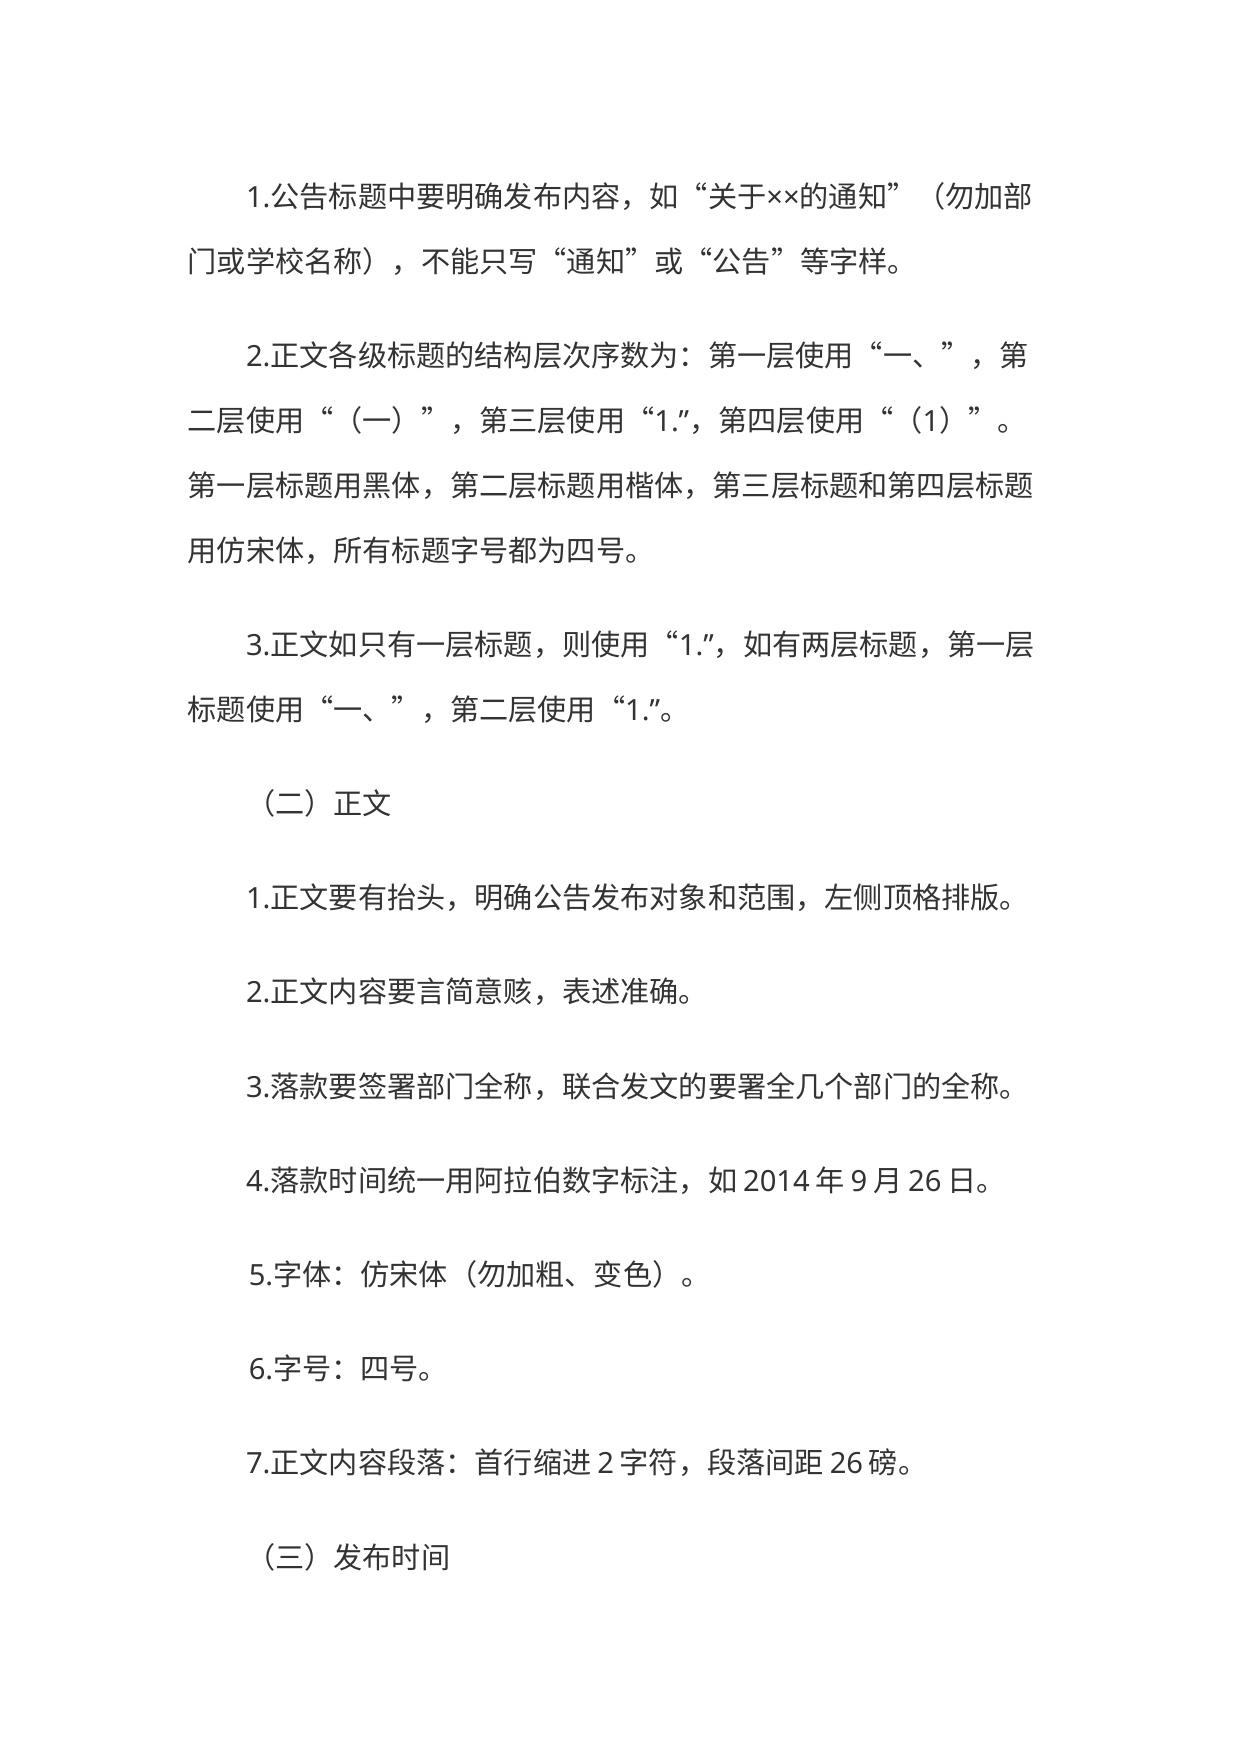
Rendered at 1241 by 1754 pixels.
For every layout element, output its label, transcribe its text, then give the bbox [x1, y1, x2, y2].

text 2.正文各级标题的结构层次序数为：第一层使用“一、”，第二层使用“（一）”，第三层使用“1.”，第四层使用“（1）”。第一层标题用黑体，第二层标题用楷体，第三层标题和第四层标题用仿宋体，所有标题字号都为四号。 [187, 321, 1053, 581]
text （二）正文 [187, 769, 1053, 834]
text （三）发布时间 [187, 1523, 1053, 1588]
text 5.字体：仿宋体（勿加粗、变色）。 [187, 1240, 1053, 1305]
text 3.落款要签署部门全称，联合发文的要署全几个部门的全称。 [187, 1052, 1053, 1117]
text 6.字号：四号。 [187, 1334, 1053, 1399]
text 7.正文内容段落：首行缩进2字符，段落间距26磅。 [187, 1429, 1053, 1494]
text 4.落款时间统一用阿拉伯数字标注，如2014年9月26日。 [187, 1146, 1053, 1211]
text 1.公告标题中要明确发布内容，如“关于××的通知”（勿加部门或学校名称），不能只写“通知”或“公告”等字样。 [187, 162, 1053, 292]
text 2.正文内容要言简意赅，表述准确。 [187, 958, 1053, 1023]
text 1.正文要有抬头，明确公告发布对象和范围，左侧顶格排版。 [187, 864, 1053, 929]
text 3.正文如只有一层标题，则使用“1.”，如有两层标题，第一层标题使用“一、”，第二层使用“1.”。 [187, 610, 1053, 740]
